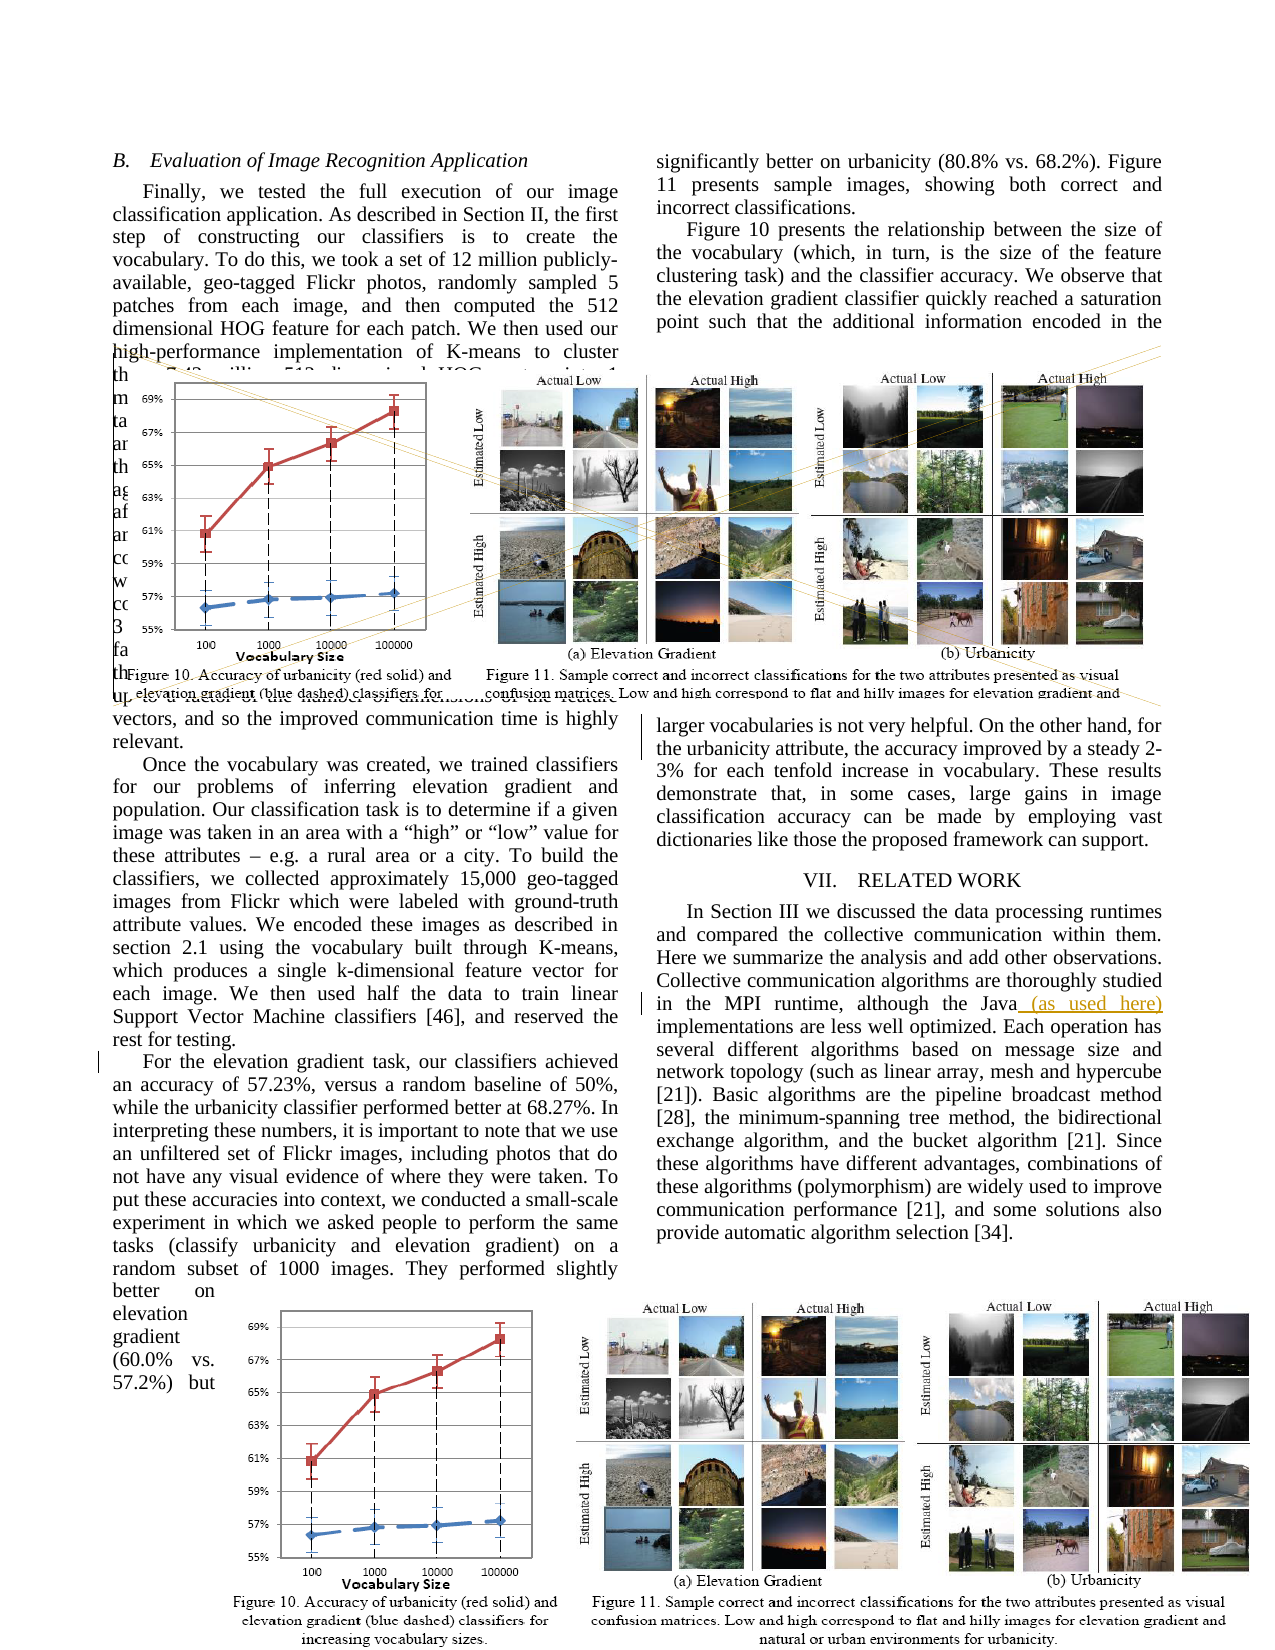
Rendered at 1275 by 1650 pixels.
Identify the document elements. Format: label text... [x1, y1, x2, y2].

subtitle RELATED WORK [656, 868, 1162, 892]
picture [641, 370, 1118, 533]
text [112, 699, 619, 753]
text For the elevation gradient task, our classifiers achieved an accuracy of 57.23%, versus a random baseline of 50%, while the urbanicity classifier performed better at 68.27%. In interpreting these numbers, it is important to note that we use an unfiltered set of Flickr images, including photos that do not have any visual evidence of where they were taken. To put these accuracies into context, we conducted a small-scale experiment in which we asked people to perform the same tasks (classify urbanicity and elevation gradient) on a random subset of 1000 images. They performed slightly better on elevation gradient (60.0% vs. 57.2%) but significantly better on urbanicity (80.8% vs. 68.2%). Figure 11 presents sample images, showing both correct and incorrect classifications. [112, 1051, 619, 1394]
subtitle Evaluation of Image Recognition Application [112, 150, 619, 172]
picture [651, 535, 1136, 699]
picture [127, 370, 623, 699]
picture [233, 1297, 1275, 1650]
picture [137, 531, 645, 699]
picture [179, 370, 633, 529]
text Once the vocabulary was created, we trained classifiers for our problems of inferring elevation gradient and population. Our classification task is to determine if a given image was taken in an area with a “high” or “low” value for these attributes – e.g. a rural area or a city. To build the classifiers, we collected approximately 15,000 geo-tagged images from Flickr which were labeled with ground-truth attribute values. We encoded these images as described in section 2.1 using the vocabulary built through K-means, which produces a single k-dimensional feature vector for each image. We then used half the data to train linear Support Vector Machine classifiers [46], and reserved the rest for testing. [112, 753, 619, 1051]
text Finally, we tested the full execution of our image classification application. As described in Section II, the first step of constructing our classifiers is to create the vocabulary. To do this, we took a set of 12 million publicly-available, geo-tagged Flickr photos, randomly sampled 5 patches from each image, and then computed the 512 dimensional HOG feature for each patch. We then used our high-performance implementation of K-means to cluster these 7.42 million 512 dimensional HOG vectors into 1 million cluster centers. Specifically, we created 10,000 map tasks on 125 compute nodes, so that each node had 80 tasks and each task cached 742 vectors. For 1 million centroids, the amount of broadcast data was about 512 MB, the aggregation data size was about 20 TB, and the data size after local aggregation was about 250 GB. Since the total amount of physical memory on our 125 nodes was 2 TB, we could not even execute the program unless local aggregation was performed first in aggregation. Collective communication cost per iteration was 169 seconds (less than 3 minutes). Note that we are currently developing a new faster K-means algorithm [8][9] that will drastically reduce the current hour-long computation time in the Map stage by up to a factor of the number of dimensions of the feature vectors, and so the improved communication time is highly relevant. [112, 180, 619, 370]
text Figure 10 presents the relationship between the size of the vocabulary (which, in turn, is the size of the feature clustering task) and the classifier accuracy. We observe that the elevation gradient classifier quickly reached a saturation point such that the additional information encoded in the larger vocabularies is not very helpful. On the other hand, for the urbanicity attribute, the accuracy improved by a steady 2-3% for each tenfold increase in vocabulary. These results demonstrate that, in some cases, large gains in image classification accuracy can be made by employing vast dictionaries like those the proposed framework can support. [656, 707, 1162, 851]
text In Section III we discussed the data processing runtimes and compared the collective communication within them. Here we summarize the analysis and add other observations. Collective communication algorithms are thoroughly studied in the MPI runtime, although the Java implementations are less well optimized. Each operation has several different algorithms based on message size and network topology (such as linear array, mesh and hypercube [21]). Basic algorithms are the pipeline broadcast method [28], the minimum-spanning tree method, the bidirectional exchange algorithm, and the bucket algorithm [21]. Since these algorithms have different advantages, combinations of these algorithms (polymorphism) are widely used to improve communication performance [21], and some solutions also provide automatic algorithm selection [34]. [656, 900, 1162, 1244]
picture [629, 527, 656, 537]
text Figure 10 presents the relationship between the size of the vocabulary (which, in turn, is the size of the feature clustering task) and the classifier accuracy. We observe that the elevation gradient classifier quickly reached a saturation point such that the additional information encoded in the larger vocabularies is not very helpful. On the other hand, for the urbanicity attribute, the accuracy improved by a steady 2-3% for each tenfold increase in vocabulary. These results demonstrate that, in some cases, large gains in image classification accuracy can be made by employing vast dictionaries like those the proposed framework can support. [656, 219, 1162, 345]
picture [197, 539, 1100, 699]
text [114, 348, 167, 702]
picture [663, 370, 1162, 699]
picture [187, 370, 1087, 525]
